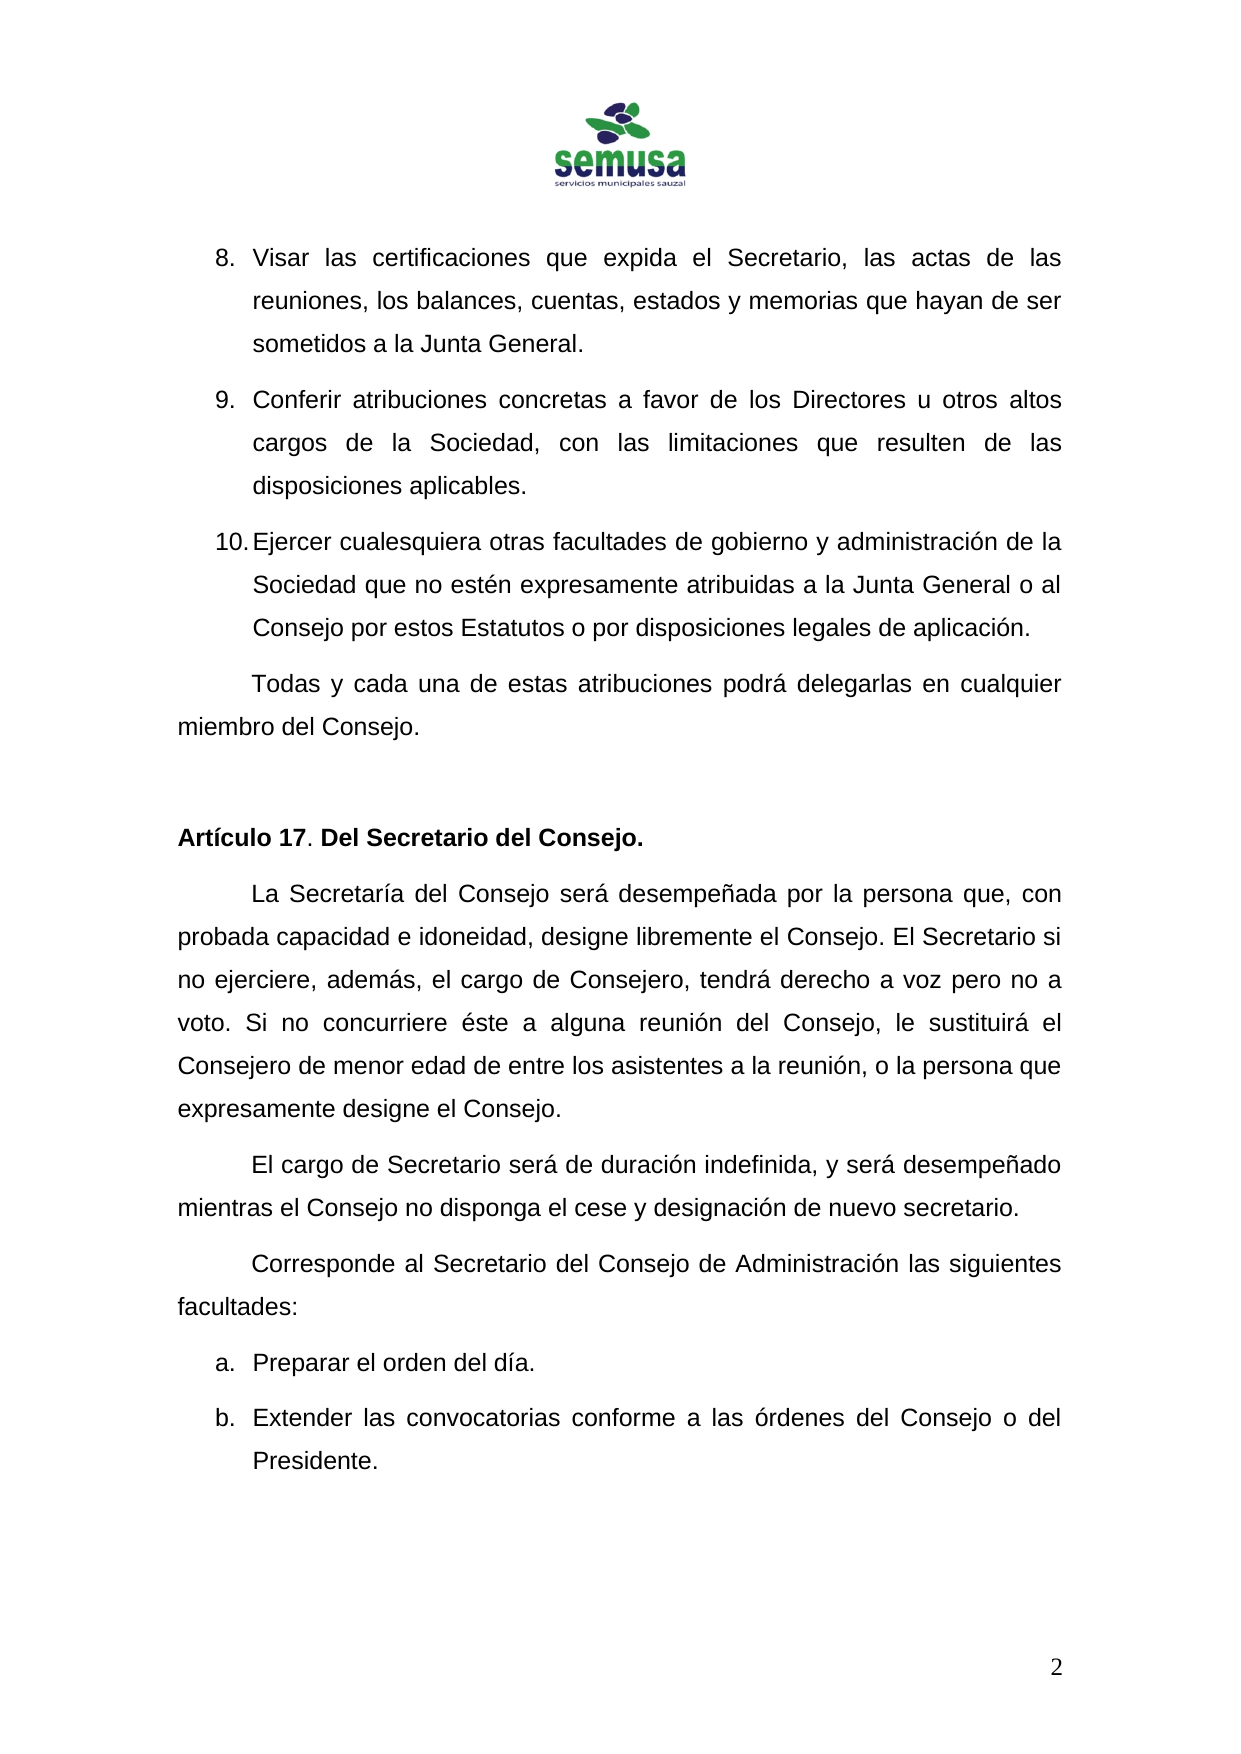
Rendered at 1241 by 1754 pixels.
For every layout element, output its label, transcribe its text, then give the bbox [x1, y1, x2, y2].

text Corresponde al Secretario del Consejo de Administración las siguientes facultades: [177, 1249, 1063, 1321]
list Extender las convocatorias conforme a las órdenes del Consejo o del Presidente. [215, 1403, 1063, 1475]
list Visar las certificaciones que expida el Secretario, las actas de las reuniones, los balances, cuentas, estados y memorias que hayan de ser sometidos a la Junta General. [215, 243, 1063, 358]
list Conferir atribuciones concretas a favor de los Directores u otros altos cargos de la Sociedad, con las limitaciones que resulten de las disposiciones aplicables. [215, 385, 1063, 500]
list Ejercer cualesquiera otras facultades de gobierno y administración de la Sociedad que no estén expresamente atribuidas a la Junta General o al Consejo por estos Estatutos o por disposiciones legales de aplicación. [215, 527, 1063, 642]
picture [549, 73, 691, 215]
text Todas y cada una de estas atribuciones podrá delegarlas en cualquier miembro del Consejo. [177, 669, 1063, 741]
text La Secretaría del Consejo será desempeñada por la persona que, con probada capacidad e idoneidad, designe libremente el Consejo. El Secretario si no ejerciere, además, el cargo de Consejero, tendrá derecho a voz pero no a voto. Si no concurriere éste a alguna reunión del Consejo, le sustituirá el Consejero de menor edad de entre los asistentes a la reunión, o la persona que expresamente designe el Consejo. [177, 879, 1063, 1123]
list Preparar el orden del día. [215, 1347, 1063, 1376]
text El cargo de Secretario será de duración indefinida, y será desempeñado mientras el Consejo no disponga el cese y designación de nuevo secretario. [177, 1150, 1063, 1222]
text Artículo 17. Del Secretario del Consejo. [177, 823, 1063, 852]
